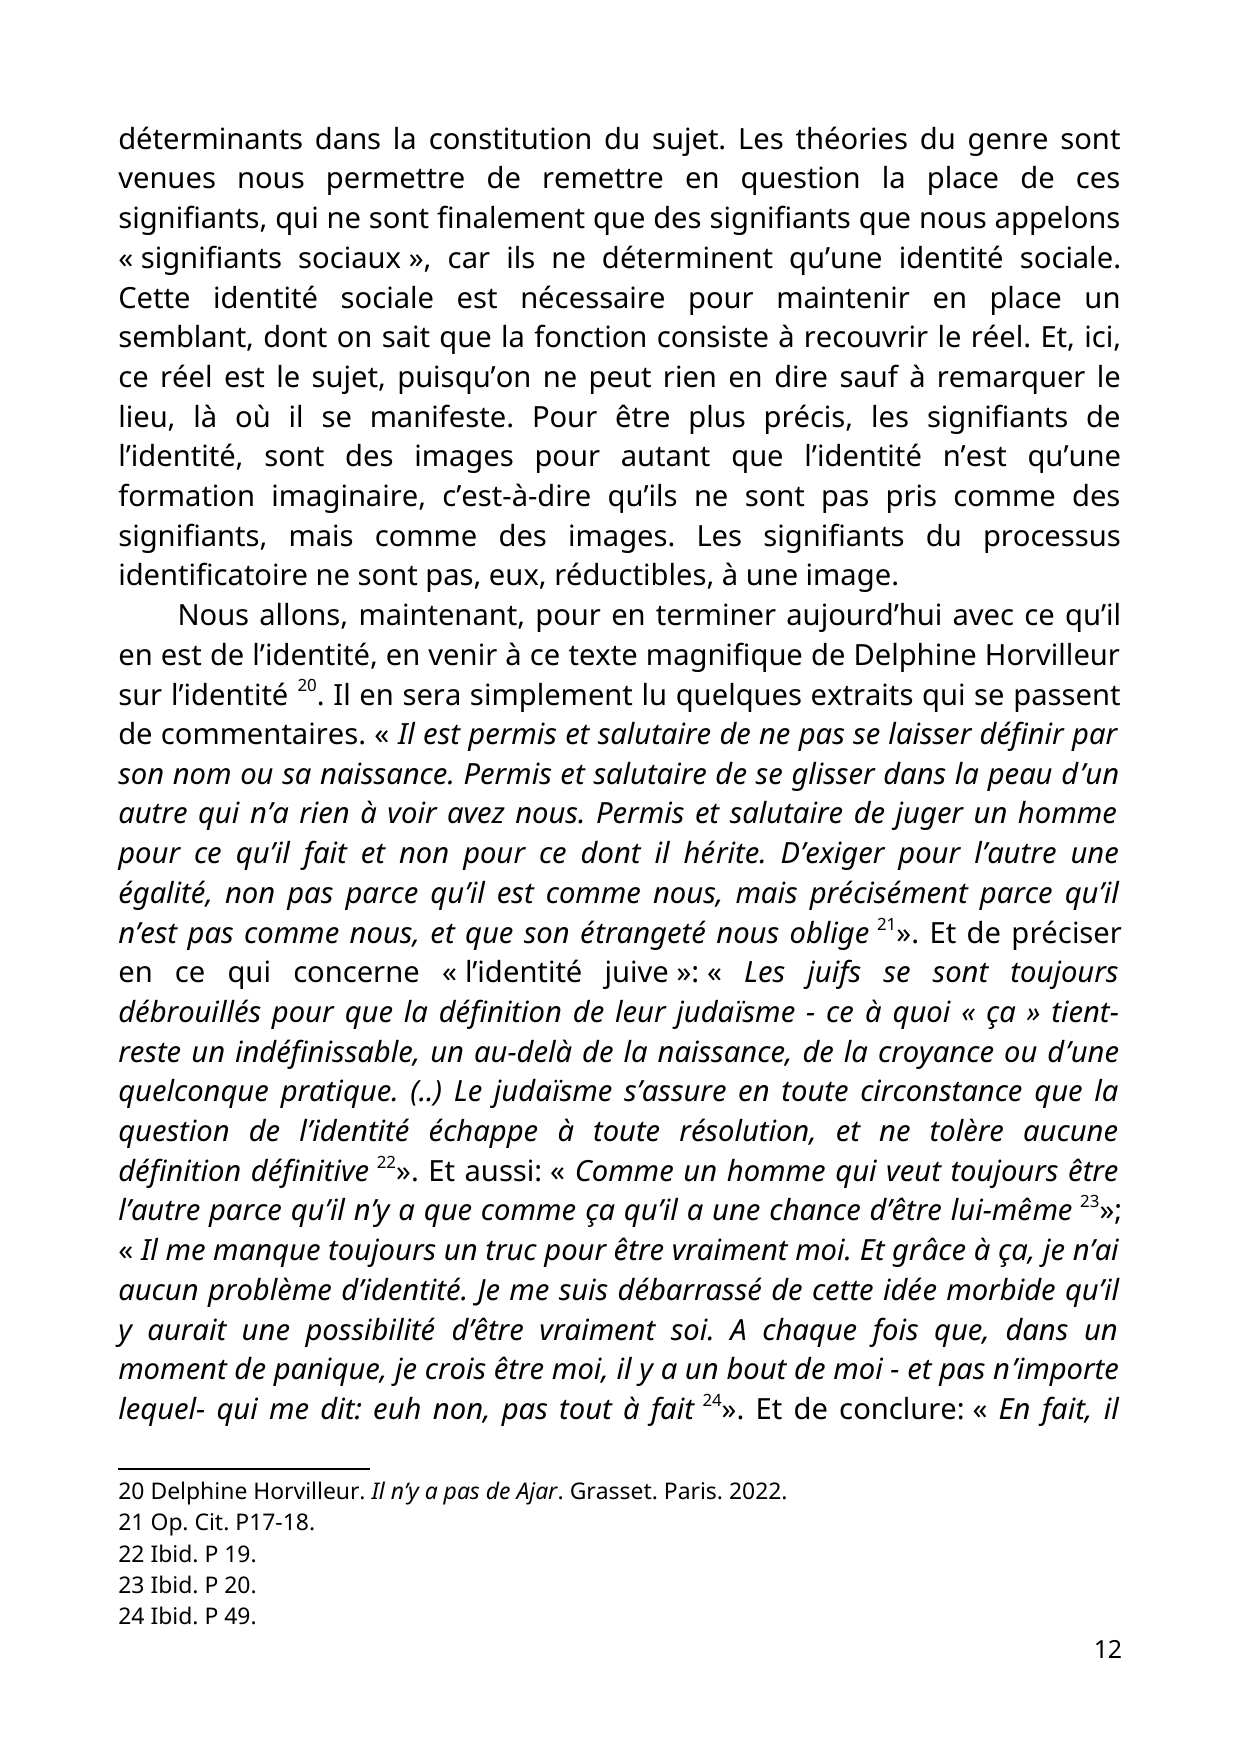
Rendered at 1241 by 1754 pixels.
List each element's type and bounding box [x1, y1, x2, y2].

text [118, 594, 1122, 1428]
text [118, 118, 1122, 594]
